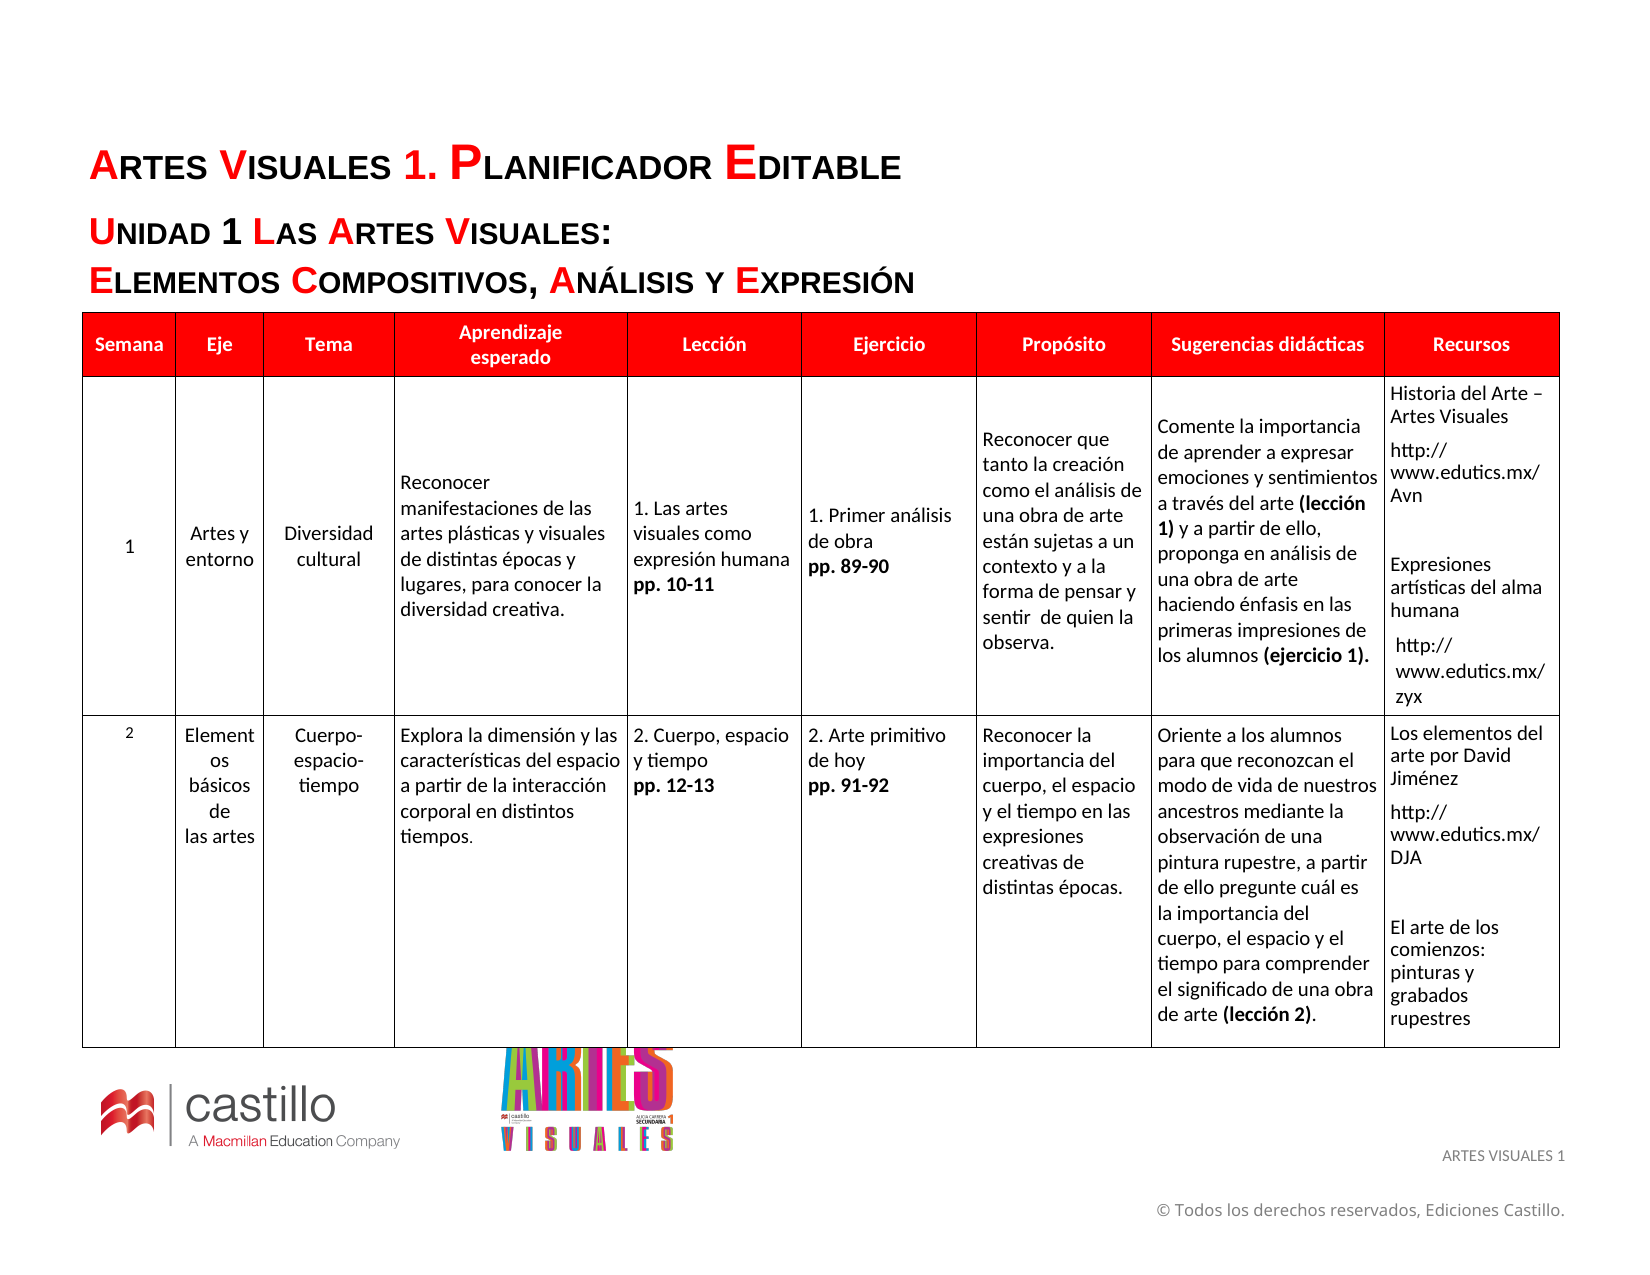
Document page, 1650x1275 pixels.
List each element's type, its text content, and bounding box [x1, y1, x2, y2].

table_header Ejercicio [802, 313, 976, 376]
table_cell Explora la dimensión y las características del espacio a partir de la interacción corporal en distintos tiempos. [395, 716, 627, 1047]
table_cell Reconocer manifestaciones de las artes plásticas y visuales de distintas épocas y lugares, para conocer la diversidad creativa. [395, 377, 627, 715]
table_header Tema [264, 313, 394, 376]
text Elementos Compositivos, Análisis y Expresión [89, 263, 1565, 301]
table_header Aprendizaje esperado [395, 313, 627, 376]
table_header Lección [628, 313, 801, 376]
table_cell Artes y entorno [176, 377, 263, 715]
table_cell 2. Arte primitivo de hoy pp. 91-92 [802, 716, 976, 1047]
table_cell 1. Las artes visuales como expresión humana pp. 10-11 [628, 377, 801, 715]
picture [92, 1081, 401, 1148]
table_cell Diversidad cultural [264, 377, 394, 715]
table_header Recursos [1385, 313, 1559, 376]
table_cell Reconocer que tanto la creación como el análisis de una obra de arte están sujetas a un contexto y a la forma de pensar y sentir de quien la observa. [977, 377, 1151, 715]
table_cell Historia del Arte – Artes Visuales http://www.edutics.mx/Avn Expresiones artísticas del alma humana http://www.edutics.mx/zyx [1385, 377, 1559, 715]
text Unidad 1 Las Artes Visuales: [89, 209, 1565, 252]
table_cell Reconocer la importancia del cuerpo, el espacio y el tiempo en las expresiones creativas de distintas épocas. [977, 716, 1151, 1047]
table_cell 1. Primer análisis de obra pp. 89-90 [802, 377, 976, 715]
table_header Sugerencias didácticas [1152, 313, 1384, 376]
table_header Eje [176, 313, 263, 376]
table_header Semana [83, 313, 175, 376]
text Artes Visuales 1. Planificador Editable [89, 133, 1565, 190]
table_cell 2. Cuerpo, espacio y tiempo pp. 12-13 [628, 716, 801, 1047]
table_header Propósito [977, 313, 1151, 376]
table_cell 1 [83, 377, 175, 715]
table_cell 2 [83, 716, 175, 1047]
table_cell Comente la importancia de aprender a expresar emociones y sentimientos a través del arte (lección 1) y a partir de ello, proponga en análisis de una obra de arte haciendo énfasis en las primeras impresiones de los alumnos (ejercicio 1). [1152, 377, 1384, 715]
table_cell Elementos básicos de las artes [176, 716, 263, 1047]
table_cell Cuerpo-espacio-tiempo [264, 716, 394, 1047]
